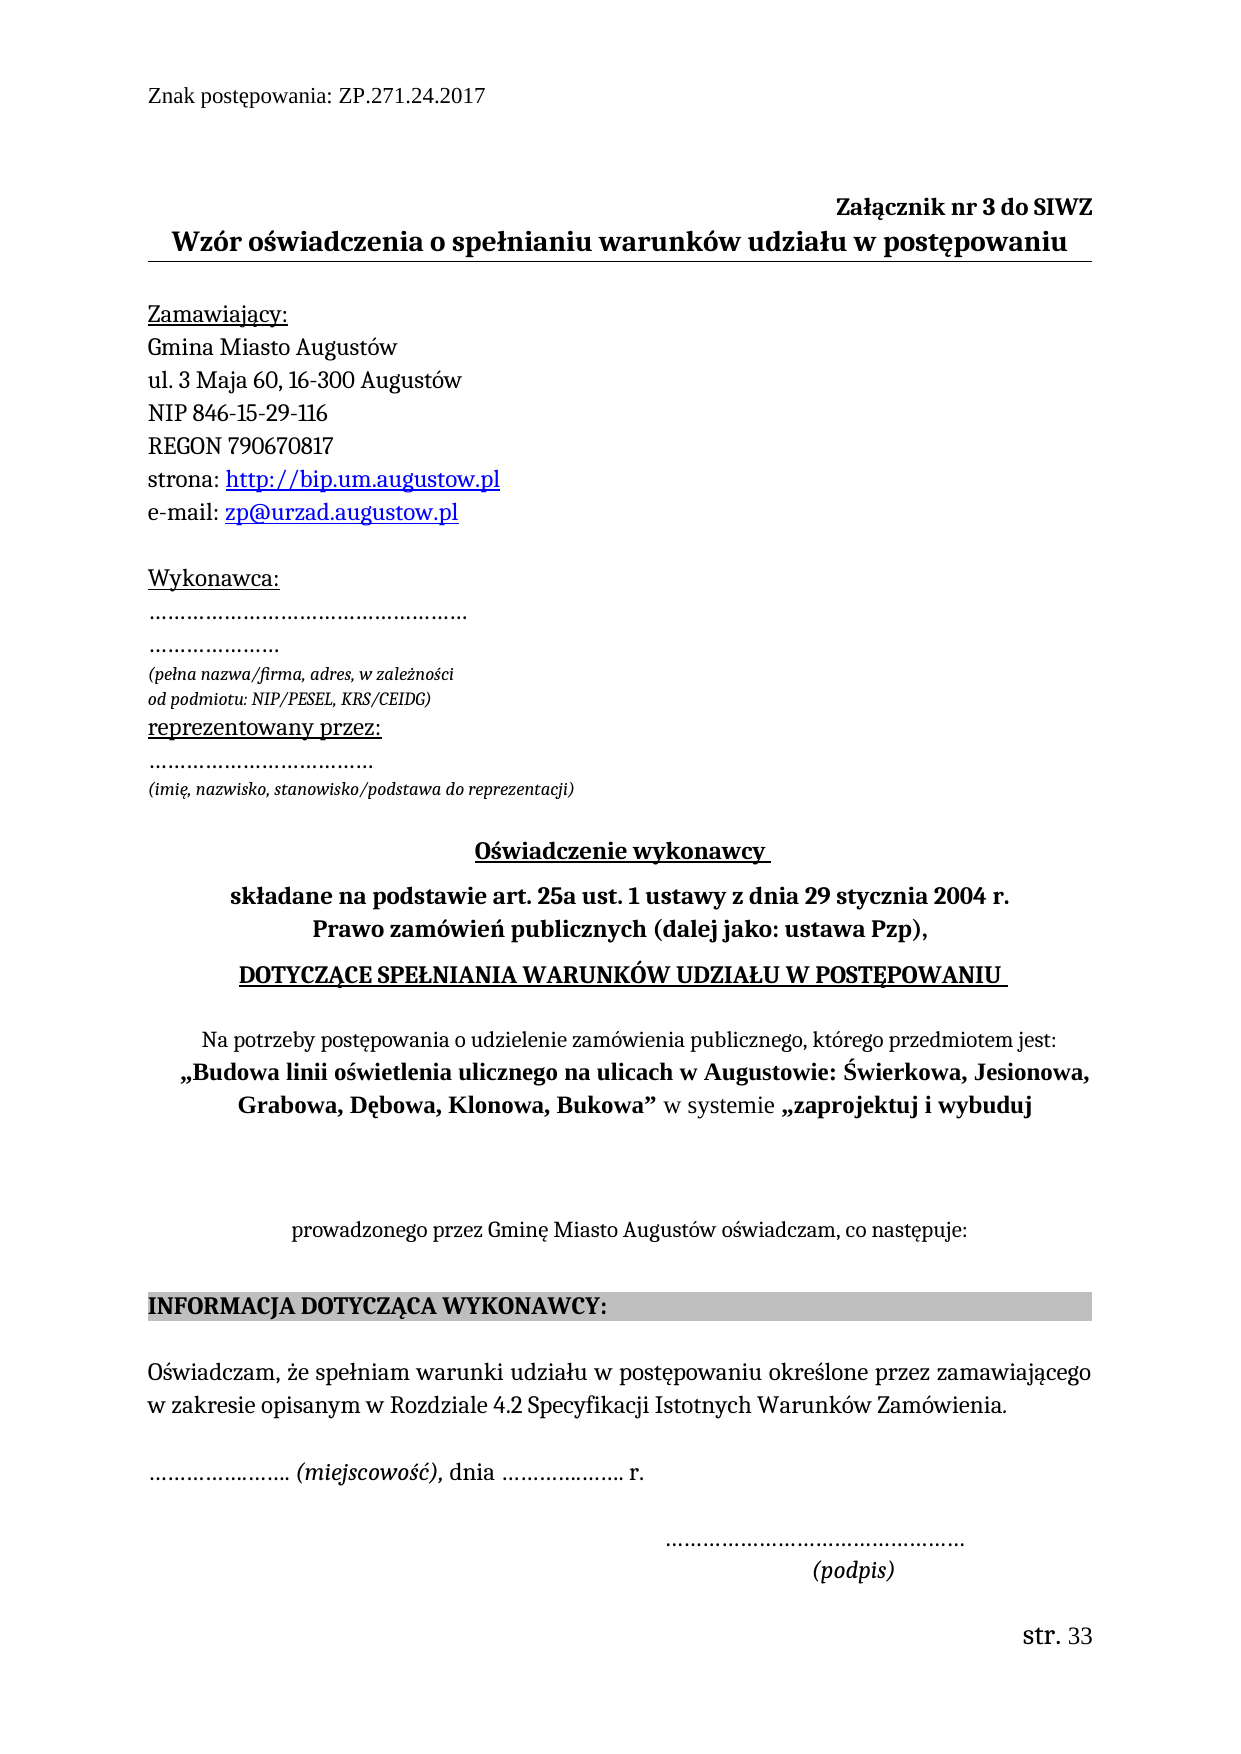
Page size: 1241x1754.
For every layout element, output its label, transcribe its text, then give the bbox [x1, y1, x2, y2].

text REGON 790670817 [148, 432, 1092, 461]
text ……………………………… [148, 746, 472, 775]
text Prawo zamówień publicznych (dalej jako: ustawa Pzp), [148, 915, 1092, 944]
text (imię, nazwisko, stanowisko/podstawa do reprezentacji) [148, 779, 1092, 801]
text Załącznik nr 3 do SIWZ [148, 192, 1092, 221]
text NIP 846-15-29-116 [148, 399, 1092, 428]
text (pełna nazwa/firma, adres, w zależności od podmiotu: NIP/PESEL, KRS/CEIDG) [148, 663, 472, 710]
text Wzór oświadczenia o spełnianiu warunków udziału w postępowaniu [148, 225, 1092, 261]
text DOTYCZĄCE SPEŁNIANIA WARUNKÓW UDZIAŁU W POSTĘPOWANIU [148, 961, 1092, 989]
text ………………………………………… [148, 1523, 1092, 1552]
text ul. 3 Maja 60, 16-300 Augustów [148, 366, 1092, 395]
text e-mail: zp@urzad.augustow.pl [148, 498, 1092, 527]
text składane na podstawie art. 25a ust. 1 ustawy z dnia 29 stycznia 2004 r. [148, 882, 1092, 911]
text ……………………………………………………………… [148, 597, 472, 659]
text INFORMACJA DOTYCZĄCA WYKONAWCY: [148, 1292, 1092, 1321]
text Oświadczam, że spełniam warunki udziału w postępowaniu określone przez zamawiającego w zakresie opisanym w Rozdziale 4.2 Specyfikacji Istotnych Warunków Zamówienia. [148, 1358, 1092, 1420]
text Gmina Miasto Augustów [148, 333, 1092, 362]
text strona: http://bip.um.augustow.pl [148, 465, 1092, 494]
text Zamawiający: [148, 300, 1092, 329]
text Oświadczenie wykonawcy [148, 837, 1092, 866]
text Wykonawca: [148, 564, 1092, 593]
text …………….……. (miejscowość), dnia ………….……. r. [148, 1457, 1092, 1486]
list prowadzonego przez Gminę Miasto Augustów oświadczam, co następuje: [166, 1217, 1092, 1243]
text „Budowa linii oświetlenia ulicznego na ulicach w Augustowie: Świerkowa, Jesionowa, Grabowa, Dębowa, Klonowa, Bukowa” w systemie „zaprojektuj i wybuduj [177, 1057, 1092, 1119]
text reprezentowany przez: [148, 713, 1092, 742]
text (podpis) [738, 1556, 1092, 1585]
list Na potrzeby postępowania o udzielenie zamówienia publicznego, którego przedmiotem jest: [166, 1027, 1092, 1053]
